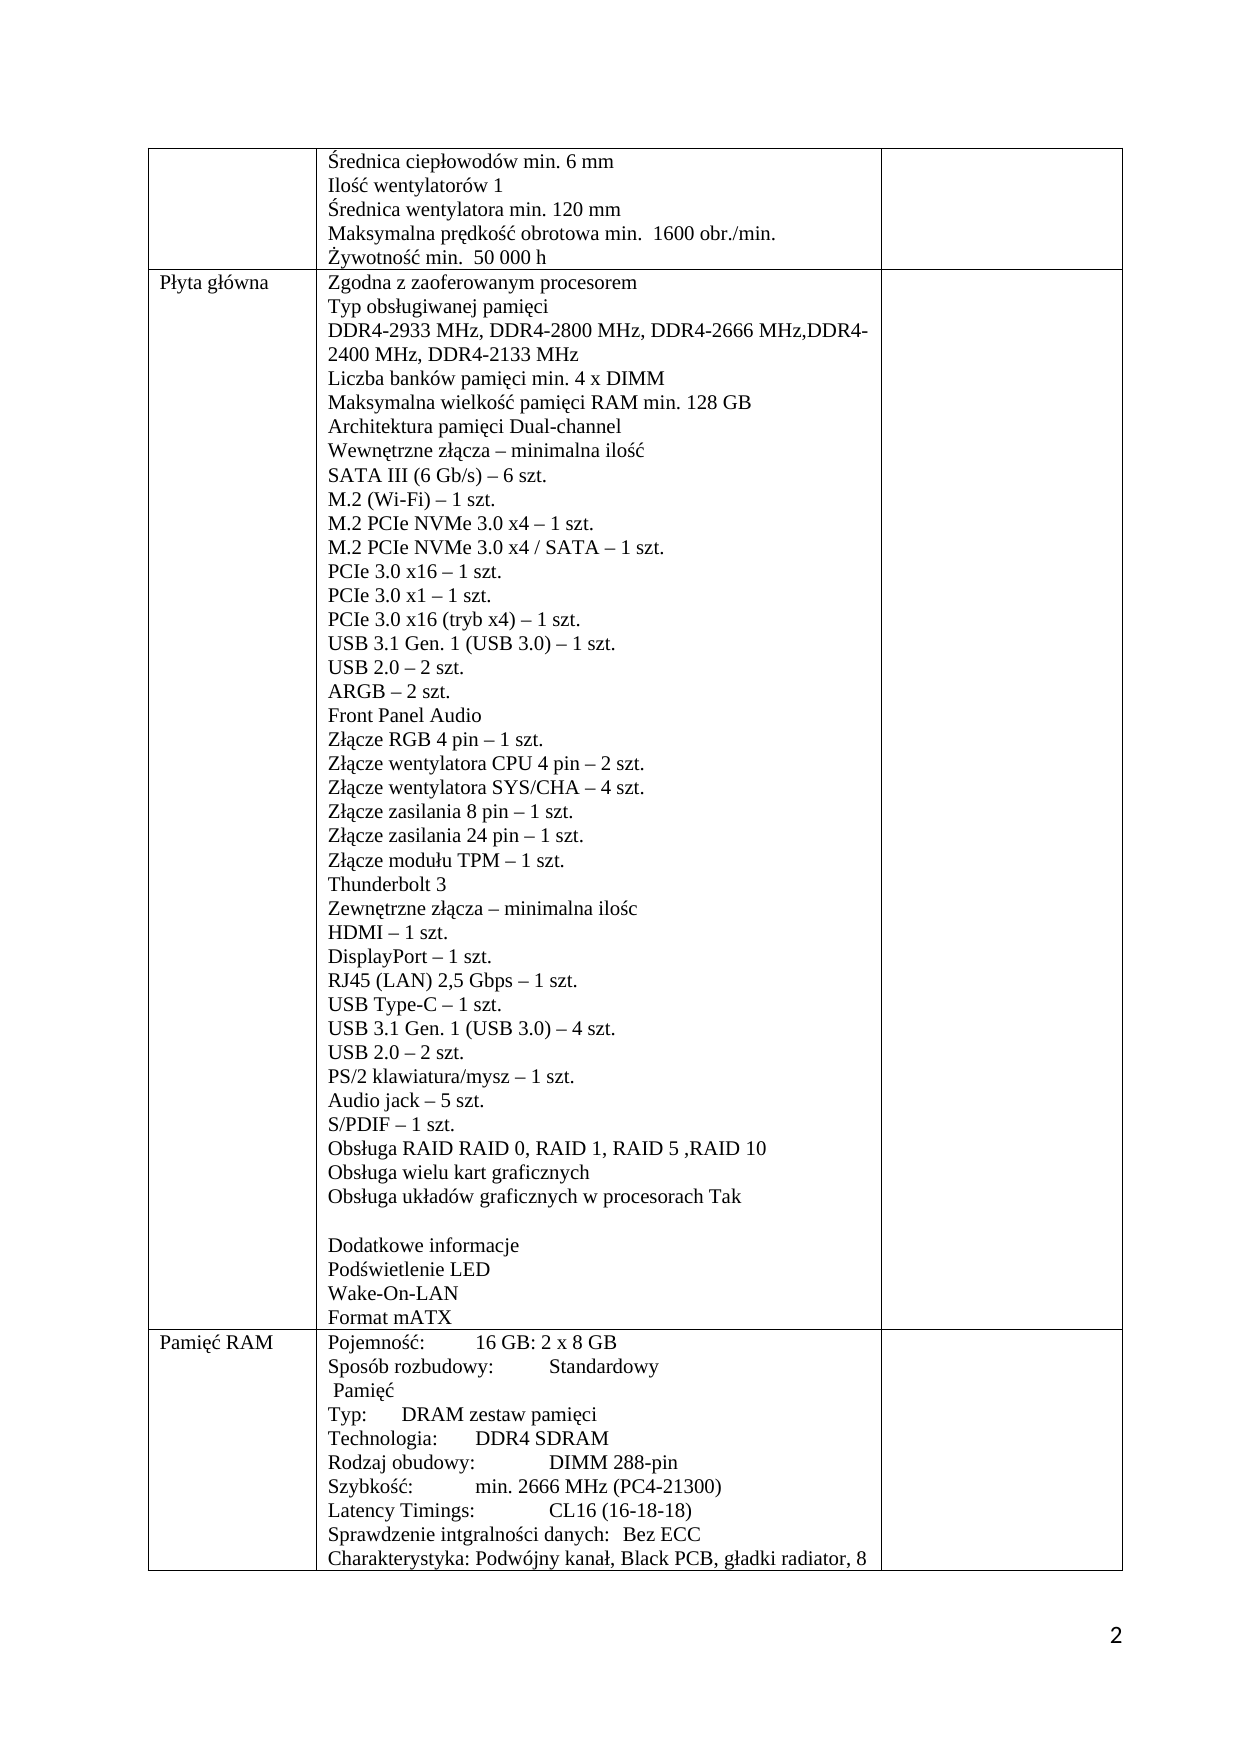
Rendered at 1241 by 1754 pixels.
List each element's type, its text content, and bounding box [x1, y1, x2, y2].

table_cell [317, 1330, 881, 1570]
table_cell [882, 270, 1122, 1329]
table_cell Pamięć RAM [149, 1330, 316, 1570]
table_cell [149, 149, 316, 269]
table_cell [317, 149, 881, 269]
table_cell [882, 1330, 1122, 1570]
table_cell Płyta główna [149, 270, 316, 1329]
table_cell Zgodna z zaoferowanym procesorem Typ obsługiwanej pamięci DDR4-2933 MHz, DDR4-2800 MHz, DDR4-2666 MHz,DDR4-2400 MHz, DDR4-2133 MHz Liczba banków pamięci min. 4 x DIMM Maksymalna wielkość pamięci RAM min. 128 GB Architektura pamięci Dual-channel Wewnętrzne złącza – minimalna ilość SATA III (6 Gb/s) – 6 szt. M.2 (Wi-Fi) – 1 szt. M.2 PCIe NVMe 3.0 x4 – 1 szt. M.2 PCIe NVMe 3.0 x4 / SATA – 1 szt. PCIe 3.0 x16 – 1 szt. PCIe 3.0 x1 – 1 szt. PCIe 3.0 x16 (tryb x4) – 1 szt. USB 3.1 Gen. 1 (USB 3.0) – 1 szt. USB 2.0 – 2 szt. ARGB – 2 szt. Front Panel Audio Złącze RGB 4 pin – 1 szt. Złącze wentylatora CPU 4 pin – 2 szt. Złącze wentylatora SYS/CHA – 4 szt. Złącze zasilania 8 pin – 1 szt. Złącze zasilania 24 pin – 1 szt. Złącze modułu TPM – 1 szt. Thunderbolt 3 Zewnętrzne złącza – minimalna ilośc HDMI – 1 szt. DisplayPort – 1 szt. RJ45 (LAN) 2,5 Gbps – 1 szt. USB Type-C – 1 szt. USB 3.1 Gen. 1 (USB 3.0) – 4 szt. USB 2.0 – 2 szt. PS/2 klawiatura/mysz – 1 szt. Audio jack – 5 szt. S/PDIF – 1 szt. Obsługa RAID RAID 0, RAID 1, RAID 5 ,RAID 10 Obsługa wielu kart graficznych Obsługa układów graficznych w procesorach Tak Dodatkowe informacje Podświetlenie LED Wake-On-LAN Format mATX [317, 270, 881, 1329]
table_cell [882, 149, 1122, 269]
